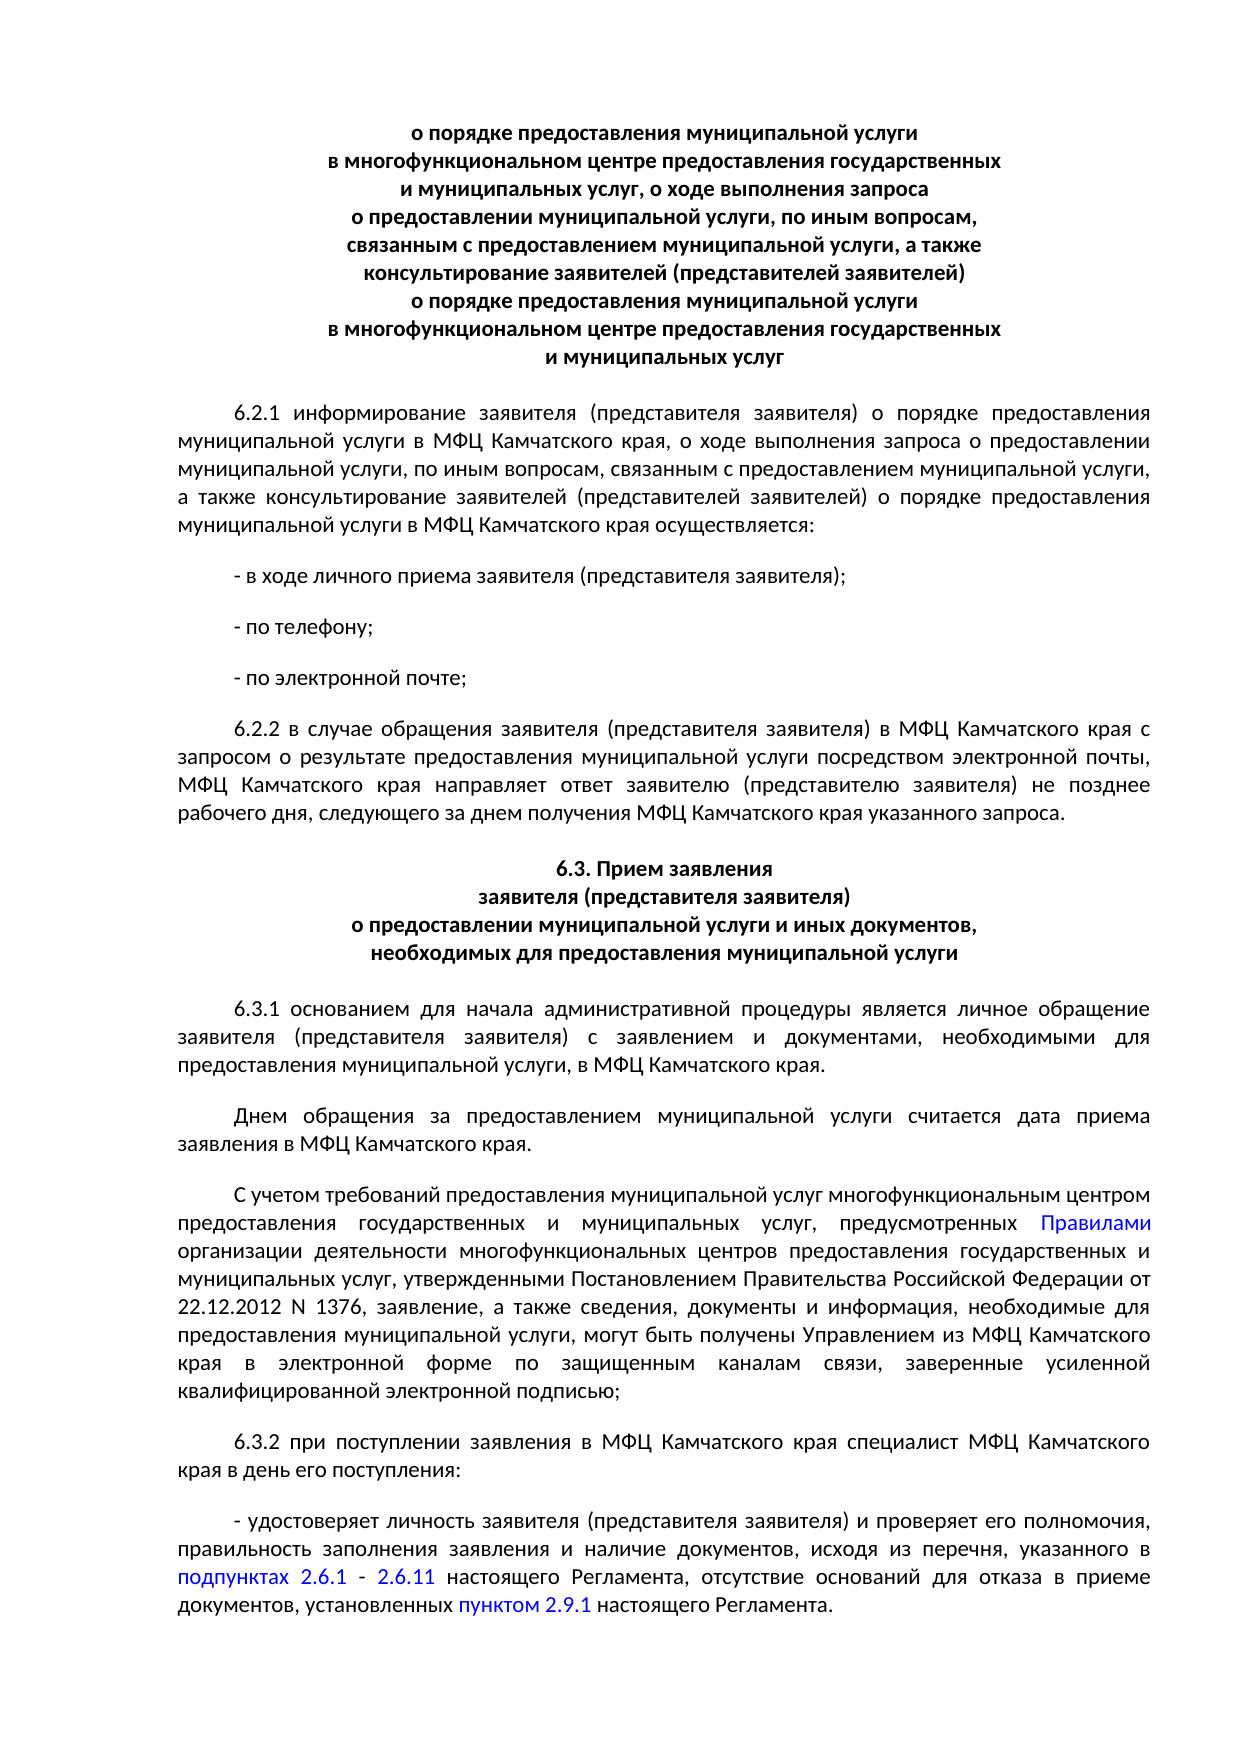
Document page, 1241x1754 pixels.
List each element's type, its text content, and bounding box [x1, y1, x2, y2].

title в многофункциональном центре предоставления государственных [177, 314, 1152, 342]
text - в ходе личного приема заявителя (представителя заявителя); [177, 561, 1152, 589]
text 6.2.1 информирование заявителя (представителя заявителя) о порядке предоставления муниципальной услуги в МФЦ Камчатского края, о ходе выполнения запроса о предоставлении муниципальной услуги, по иным вопросам, связанным с предоставлением муниципальной услуги, а также консультирование заявителей (представителей заявителей) о порядке предоставления муниципальной услуги в МФЦ Камчатского края осуществляется: [177, 398, 1152, 538]
text 6.2.2 в случае обращения заявителя (представителя заявителя) в МФЦ Камчатского края с запросом о результате предоставления муниципальной услуги посредством электронной почты, МФЦ Камчатского края направляет ответ заявителю (представителю заявителя) не позднее рабочего дня, следующего за днем получения МФЦ Камчатского края указанного запроса. [177, 714, 1152, 826]
text - удостоверяет личность заявителя (представителя заявителя) и проверяет его полномочия, правильность заполнения заявления и наличие документов, исходя из перечня, указанного в подпунктах 2.6.1 - 2.6.11 настоящего Регламента, отсутствие оснований для отказа в приеме документов, установленных пунктом 2.9.1 настоящего Регламента. [177, 1506, 1152, 1618]
title необходимых для предоставления муниципальной услуги [177, 938, 1152, 966]
title о предоставлении муниципальной услуги и иных документов, [177, 910, 1152, 938]
title о порядке предоставления муниципальной услуги [177, 118, 1152, 146]
text Днем обращения за предоставлением муниципальной услуги считается дата приема заявления в МФЦ Камчатского края. [177, 1101, 1152, 1157]
title консультирование заявителей (представителей заявителей) [177, 258, 1152, 286]
title в многофункциональном центре предоставления государственных [177, 146, 1152, 174]
title заявителя (представителя заявителя) [177, 882, 1152, 910]
title и муниципальных услуг, о ходе выполнения запроса [177, 174, 1152, 202]
text - по электронной почте; [177, 663, 1152, 691]
title 6.3. Прием заявления [177, 854, 1152, 882]
title о предоставлении муниципальной услуги, по иным вопросам, [177, 202, 1152, 230]
title связанным с предоставлением муниципальной услуги, а также [177, 230, 1152, 258]
title о порядке предоставления муниципальной услуги [177, 286, 1152, 314]
text С учетом требований предоставления муниципальной услуг многофункциональным центром предоставления государственных и муниципальных услуг, предусмотренных Правилами организации деятельности многофункциональных центров предоставления государственных и муниципальных услуг, утвержденными Постановлением Правительства Российской Федерации от 22.12.2012 N 1376, заявление, а также сведения, документы и информация, необходимые для предоставления муниципальной услуги, могут быть получены Управлением из МФЦ Камчатского края в электронной форме по защищенным каналам связи, заверенные усиленной квалифицированной электронной подписью; [177, 1180, 1152, 1404]
title и муниципальных услуг [177, 342, 1152, 370]
text 6.3.2 при поступлении заявления в МФЦ Камчатского края специалист МФЦ Камчатского края в день его поступления: [177, 1427, 1152, 1483]
text 6.3.1 основанием для начала административной процедуры является личное обращение заявителя (представителя заявителя) с заявлением и документами, необходимыми для предоставления муниципальной услуги, в МФЦ Камчатского края. [177, 994, 1152, 1078]
text - по телефону; [177, 612, 1152, 640]
